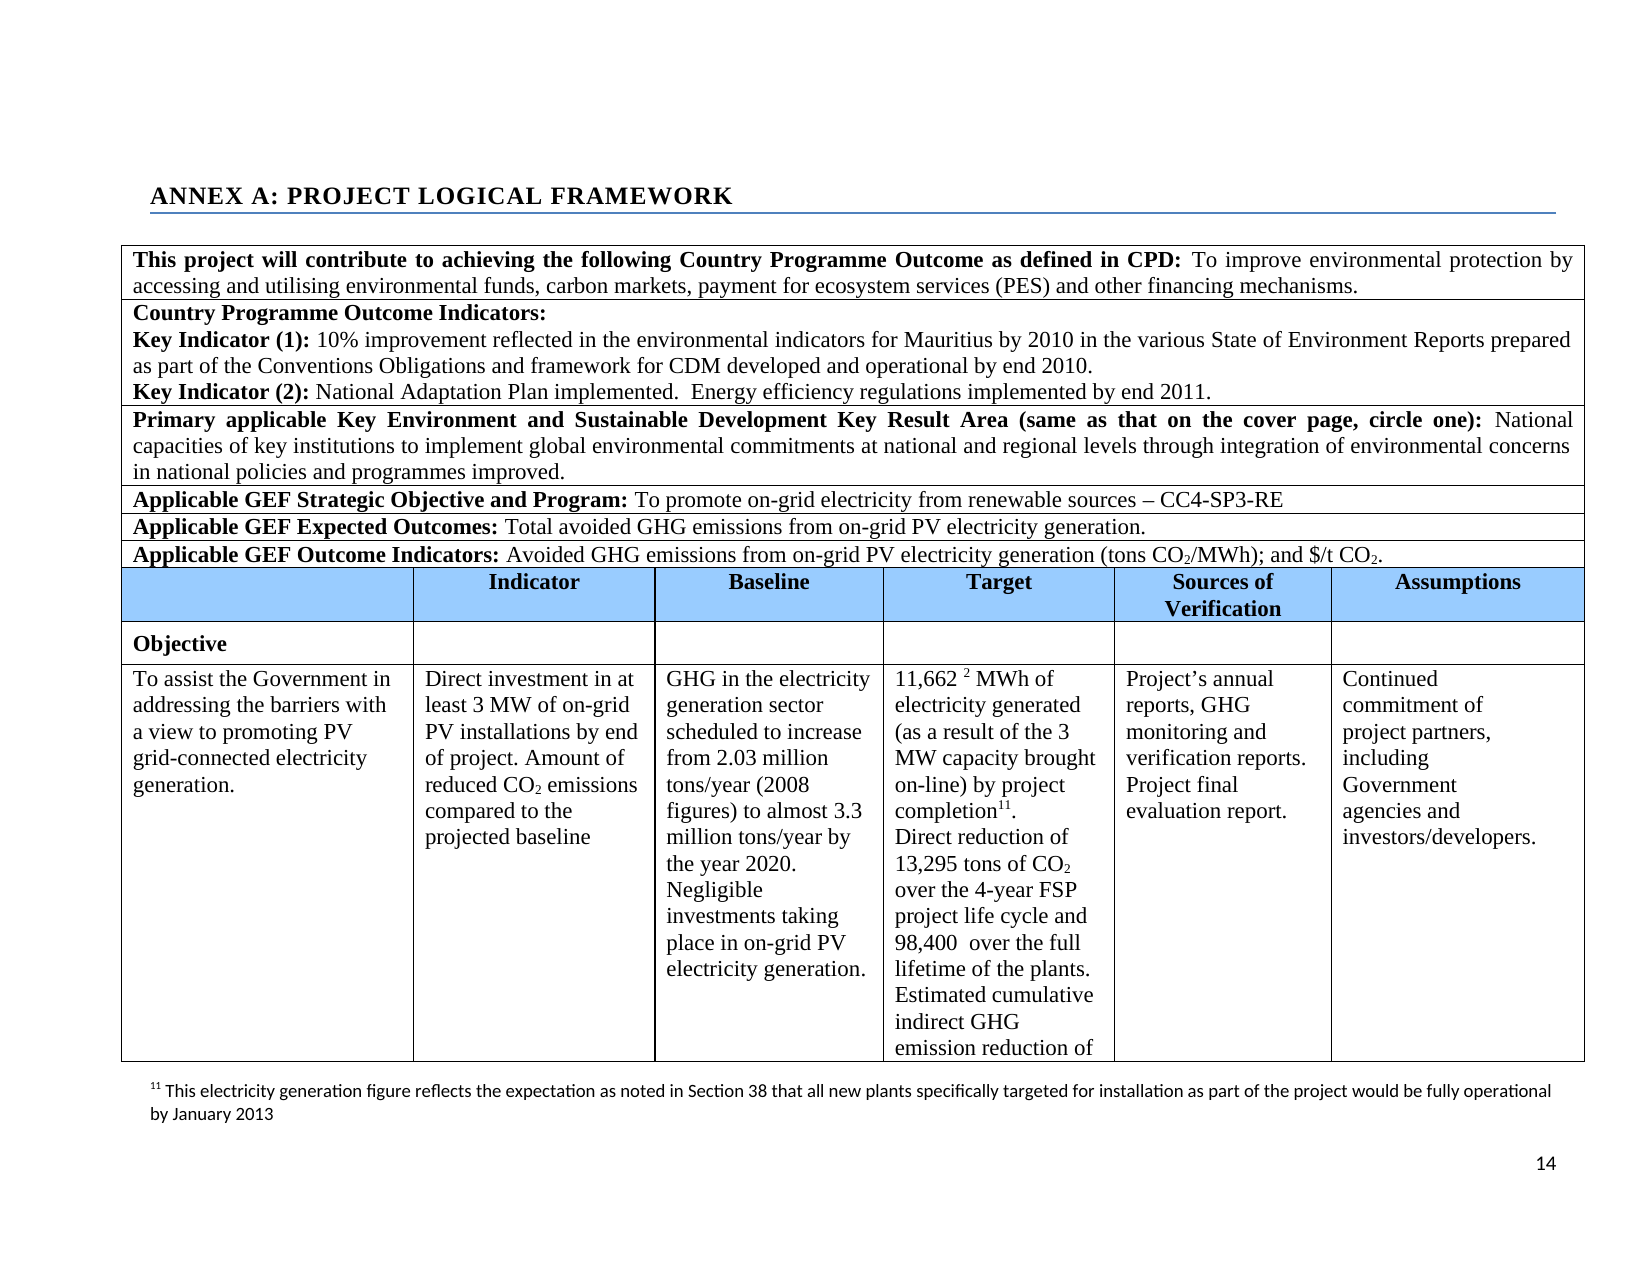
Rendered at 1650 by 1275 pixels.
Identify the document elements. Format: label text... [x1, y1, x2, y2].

subtitle Annex A: Project Logical Framework [150, 181, 1556, 212]
table_cell Indicator [414, 568, 654, 621]
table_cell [1115, 665, 1331, 1061]
table_cell Objective [122, 622, 413, 664]
table_cell Sources of Verification [1115, 568, 1331, 621]
table_cell Assumptions [1332, 568, 1584, 621]
table_cell Baseline [656, 568, 883, 621]
table_cell Applicable GEF Expected Outcomes: Total avoided GHG emissions from on-grid PV electricity generation. [122, 514, 1584, 540]
table_cell Target [884, 568, 1114, 621]
table_header This project will contribute to achieving the following Country Programme Outcome as defined in CPD: To improve environmental protection by accessing and utilising environmental funds, carbon markets, payment for ecosystem services (PES) and other financing mechanisms. [122, 246, 1584, 298]
table_cell [656, 622, 883, 664]
table_cell [1115, 622, 1331, 664]
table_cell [122, 665, 413, 1061]
table_cell Primary applicable Key Environment and Sustainable Development Key Result Area (same as that on the cover page, circle one): National capacities of key institutions to implement global environmental commitments at national and regional levels through integration of environmental concerns in national policies and programmes improved. [122, 406, 1584, 485]
table_cell [1332, 622, 1584, 664]
table_cell [122, 568, 413, 621]
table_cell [414, 665, 654, 1061]
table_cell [656, 665, 883, 1061]
table_cell Country Programme Outcome Indicators: Key Indicator (1): 10% improvement reflected in the environmental indicators for Mauritius by 2010 in the various State of Environment Reports prepared as part of the Conventions Obligations and framework for CDM developed and operational by end 2010. Key Indicator (2): National Adaptation Plan implemented. Energy efficiency regulations implemented by end 2011. [122, 300, 1584, 405]
table_cell Applicable GEF Strategic Objective and Program: To promote on-grid electricity from renewable sources – CC4-SP3-RE [122, 486, 1584, 512]
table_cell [884, 665, 1114, 1061]
table_cell [884, 622, 1114, 664]
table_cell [1332, 665, 1584, 1061]
table_cell Applicable GEF Outcome Indicators: Avoided GHG emissions from on-grid PV electricity generation (tons CO2/MWh); and $/t CO2. [122, 541, 1584, 567]
table_cell [414, 622, 654, 664]
